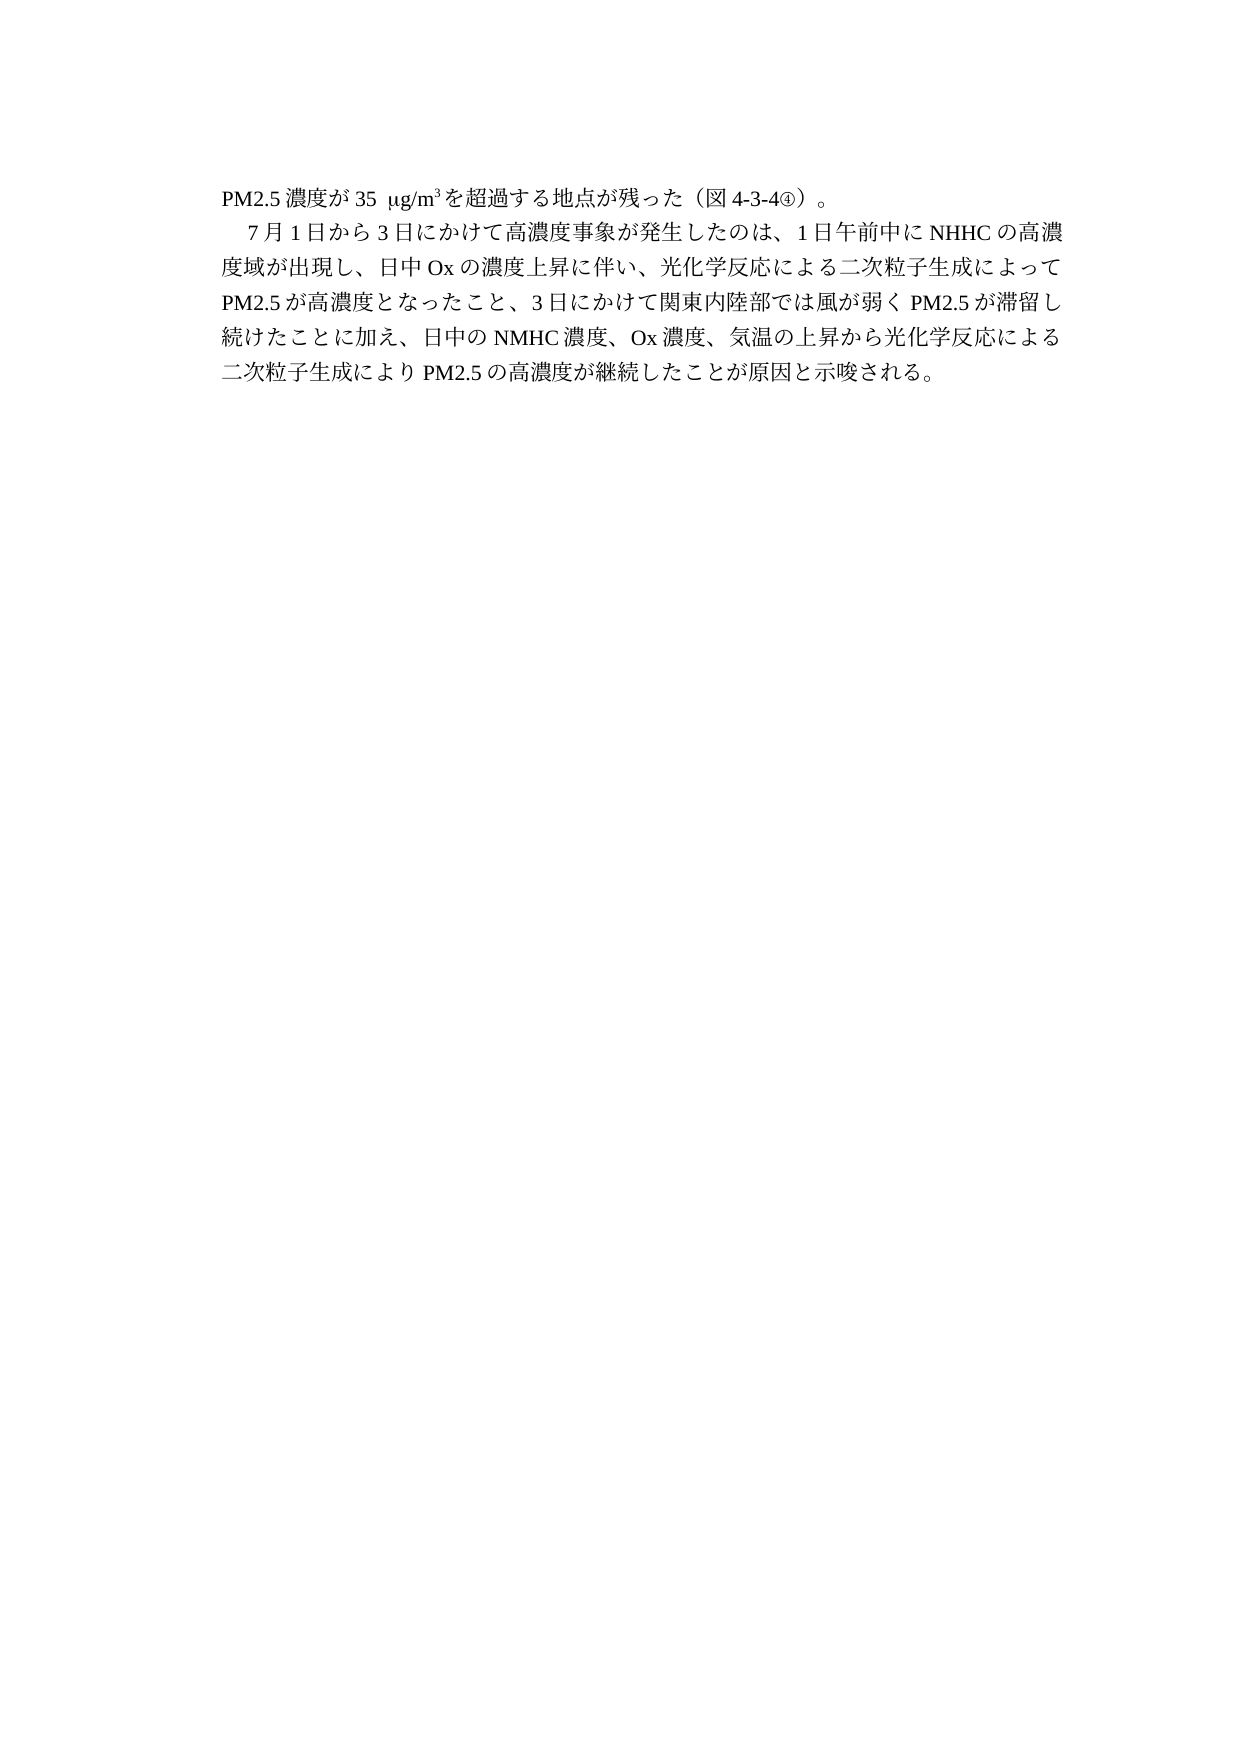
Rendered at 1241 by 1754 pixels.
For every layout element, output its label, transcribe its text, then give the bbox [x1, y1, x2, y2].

text 7月1日から3日にかけて高濃度事象が発生したのは、1日午前中にNHHCの高濃度域が出現し、日中Oxの濃度上昇に伴い、光化学反応による二次粒子生成によってPM2.5が高濃度となったこと、3日にかけて関東内陸部では風が弱くPM2.5が滞留し続けたことに加え、日中のNMHC濃度、Ox濃度、気温の上昇から光化学反応による二次粒子生成によりPM2.5の高濃度が継続したことが原因と示唆される。 [221, 214, 1063, 388]
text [221, 179, 1063, 214]
